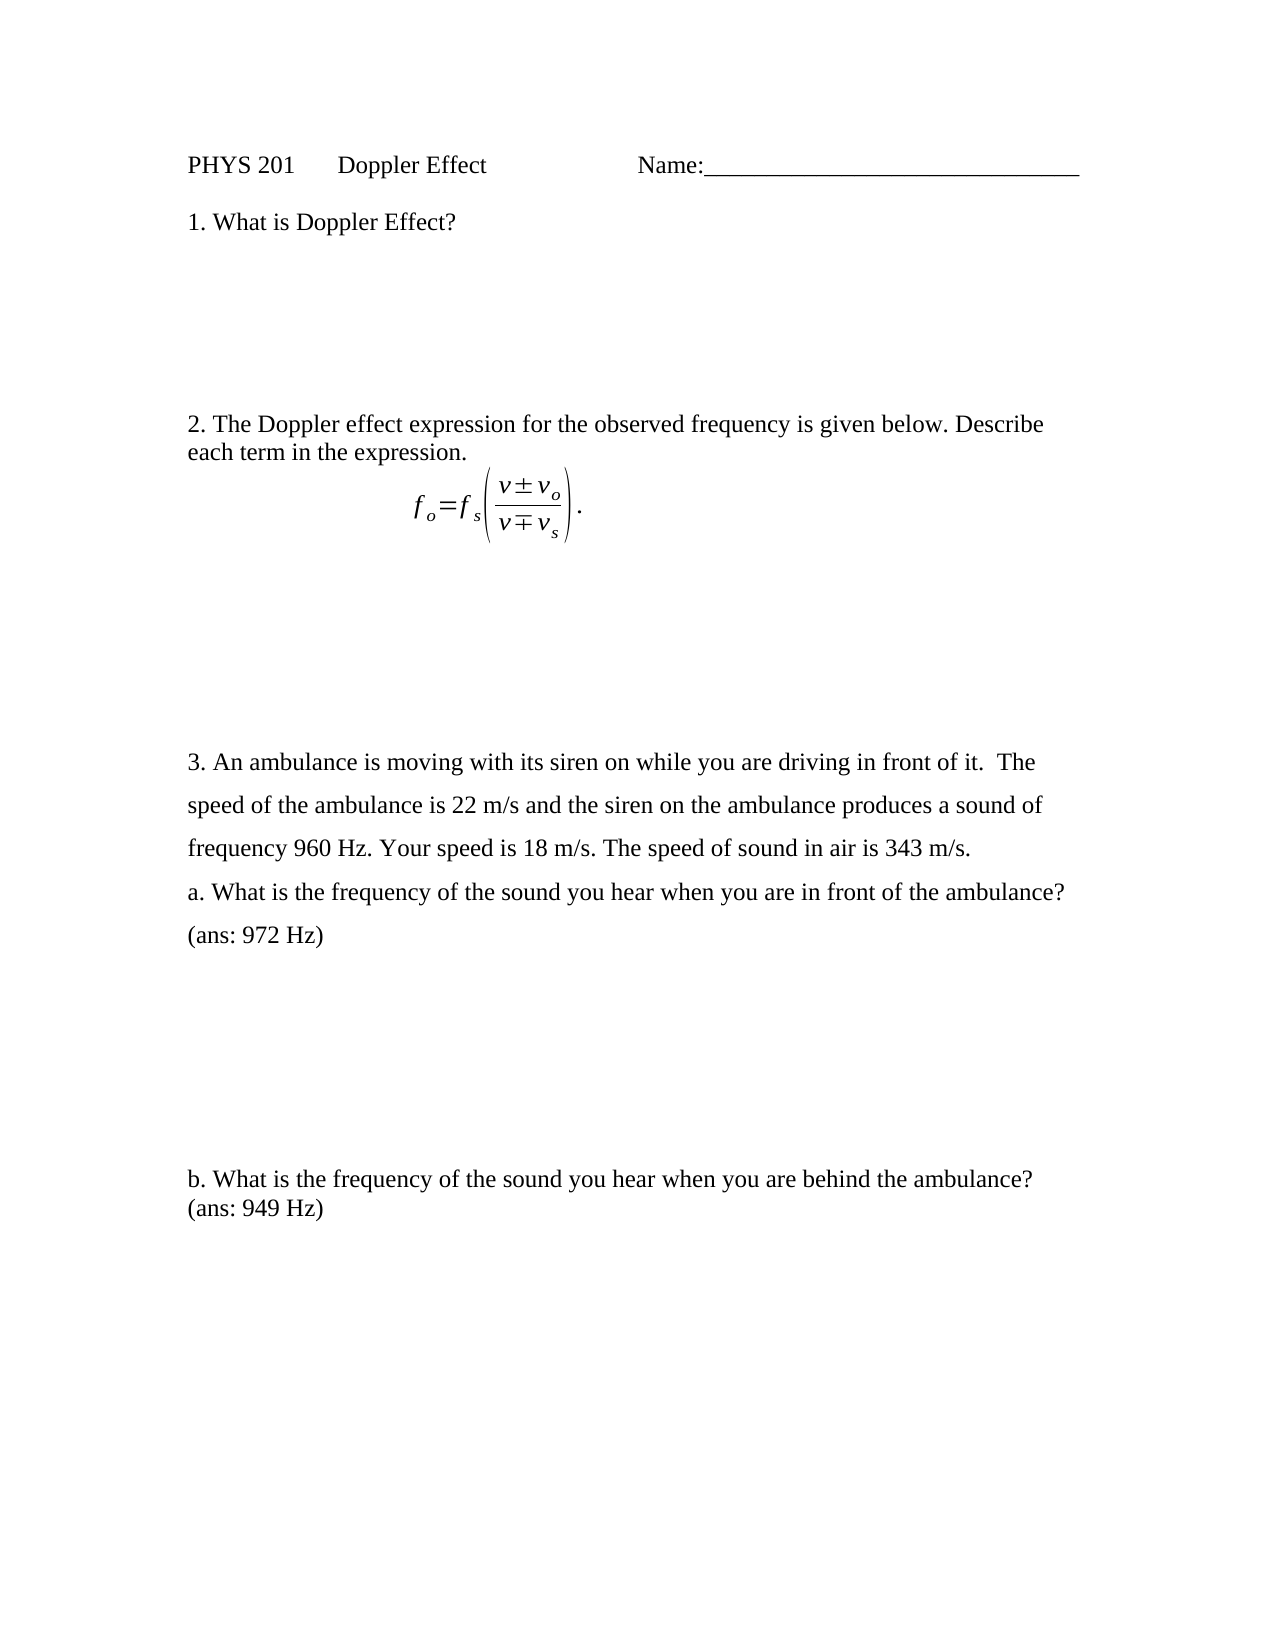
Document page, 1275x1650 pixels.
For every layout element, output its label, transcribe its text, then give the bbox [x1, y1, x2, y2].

text a. What is the frequency of the sound you hear when you are in front of the ambulance? (ans: 972 Hz) [187, 877, 1087, 948]
text 2. The Doppler effect expression for the observed frequency is given below. Describe each term in the expression. [187, 409, 1087, 466]
text PHYS 201 Doppler Effect Name:______________________________ [187, 150, 1087, 179]
text 3. An ambulance is moving with its siren on while you are driving in front of it. The speed of the ambulance is 22 m/s and the siren on the ambulance produces a sound of frequency 960 Hz. Your speed is 18 m/s. The speed of sound in air is 343 m/s. [187, 747, 1087, 862]
text 1. What is Doppler Effect? [187, 207, 1087, 236]
text b. What is the frequency of the sound you hear when you are behind the ambulance? (ans: 949 Hz) [187, 1164, 1087, 1222]
